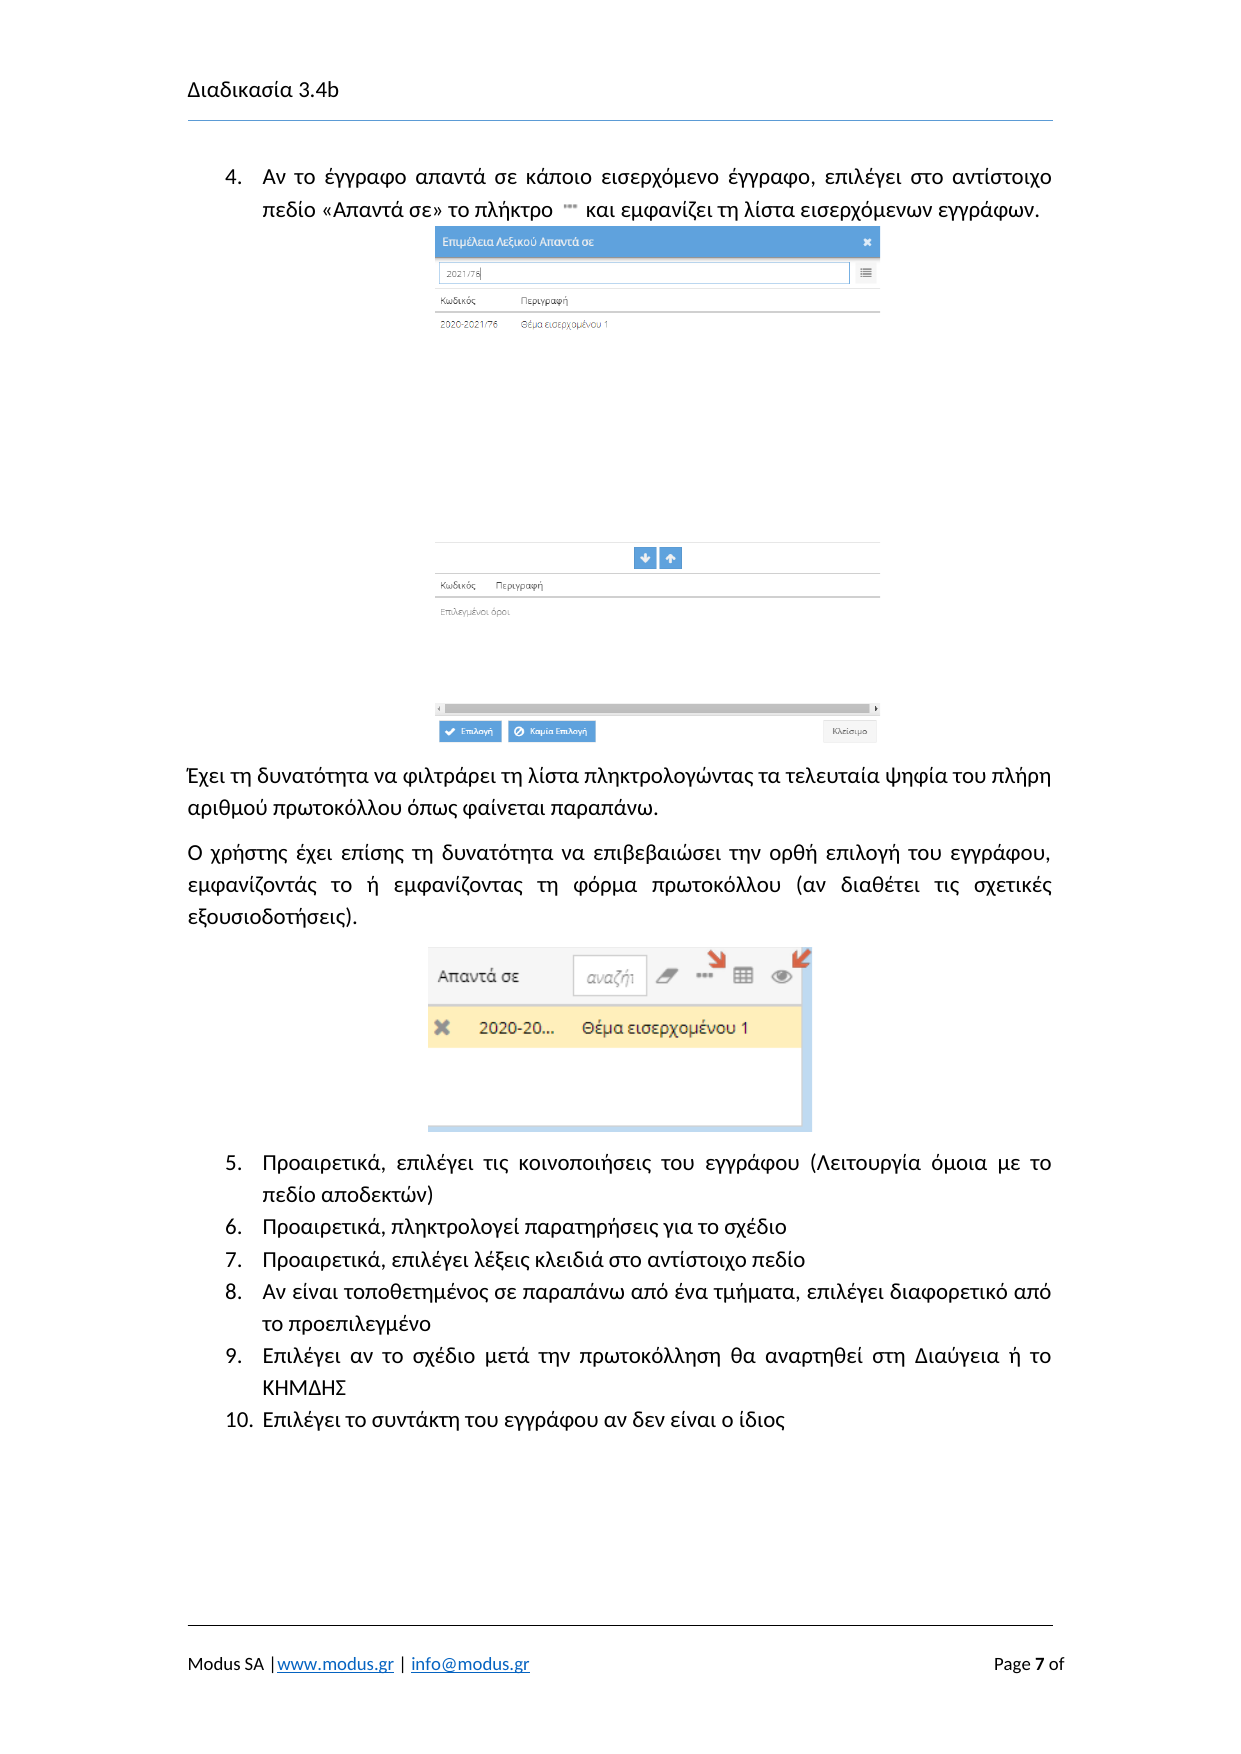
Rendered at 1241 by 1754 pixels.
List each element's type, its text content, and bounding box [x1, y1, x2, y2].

list Αν το έγγραφο απαντά σε κάποιο εισερχόμενο έγγραφο, επιλέγει στο αντίστοιχο πεδίο «Απαντά σε» το πλήκτρο και εμφανίζει τη λίστα εισερχόμενων εγγράφων. [225, 162, 1053, 223]
picture [428, 947, 813, 1132]
list Προαιρετικά, επιλέγει λέξεις κλειδιά στο αντίστοιχο πεδίο [225, 1245, 1053, 1273]
list Προαιρετικά, επιλέγει τις κοινοποιήσεις του εγγράφου (Λειτουργία όμοια με το πεδίο αποδεκτών) [225, 1148, 1053, 1208]
picture [435, 226, 881, 745]
list Αν είναι τοποθετημένος σε παραπάνω από ένα τμήματα, επιλέγει διαφορετικό από το προεπιλεγμένο [225, 1277, 1053, 1337]
text Ο χρήστης έχει επίσης τη δυνατότητα να επιβεβαιώσει την ορθή επιλογή του εγγράφου, εμφανίζοντάς το ή εμφανίζοντας τη φόρμα πρωτοκόλλου (αν διαθέτει τις σχετικές εξουσιοδοτήσεις). [187, 838, 1053, 930]
list Προαιρετικά, πληκτρολογεί παρατηρήσεις για το σχέδιο [225, 1212, 1053, 1241]
text Έχει τη δυνατότητα να φιλτράρει τη λίστα πληκτρολογώντας τα τελευταία ψηφία του πλήρη αριθμού πρωτοκόλλου όπως φαίνεται παραπάνω. [187, 761, 1053, 821]
list Επιλέγει αν το σχέδιο μετά την πρωτοκόλληση θα αναρτηθεί στη Διαύγεια ή το ΚΗΜΔΗΣ [225, 1341, 1053, 1401]
list Επιλέγει το συντάκτη του εγγράφου αν δεν είναι ο ίδιος [225, 1406, 1053, 1434]
picture [563, 195, 581, 217]
